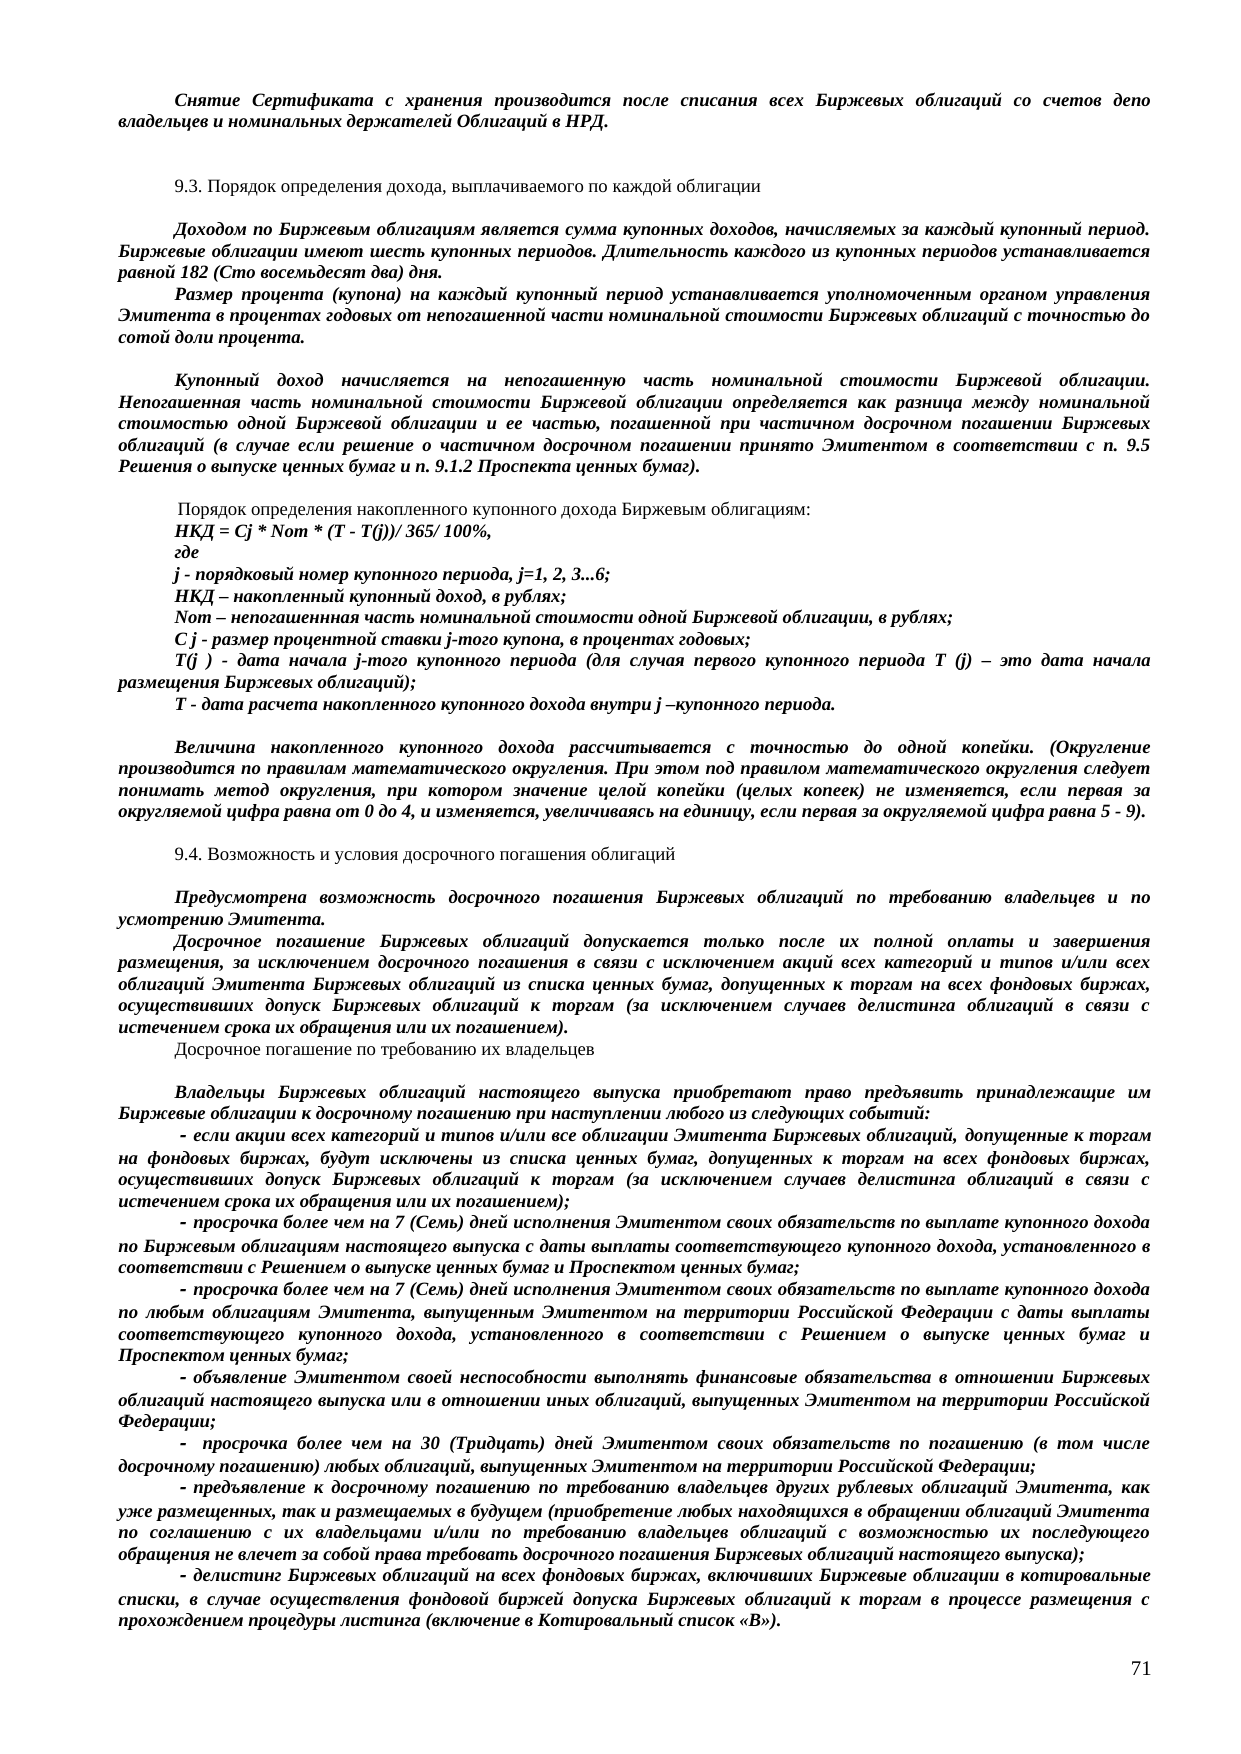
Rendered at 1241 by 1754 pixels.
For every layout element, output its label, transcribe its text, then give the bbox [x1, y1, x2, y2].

text T(j ) - дата начала j-того купонного периода (для случая первого купонного периода Т (j) – это дата начала размещения Биржевых облигаций); [118, 649, 1152, 692]
text Снятие Сертификата с хранения производится после списания всех Биржевых облигаций со счетов депо владельцев и номинальных держателей Облигаций в НРД. [118, 89, 1152, 132]
text Порядок определения накопленного купонного дохода Биржевым облигациям: [118, 498, 1152, 520]
text НКД = Cj * Nom * (T - T(j))/ 365/ 100%, [118, 520, 1152, 541]
text Предусмотрена возможность досрочного погашения Биржевых облигаций по требованию владельцев и по усмотрению Эмитента. [118, 886, 1152, 929]
text 9.4. Возможность и условия досрочного погашения облигаций [118, 843, 1152, 865]
list просрочка более чем на 30 (Тридцать) дней Эмитентом своих обязательств по погашению (в том числе досрочному погашению) любых облигаций, выпущенных Эмитентом на территории Российской Федерации; [118, 1432, 1152, 1476]
text 9.3. Порядок определения дохода, выплачиваемого по каждой облигации [118, 175, 1152, 196]
list делистинг Биржевых облигаций на всех фондовых биржах, включивших Биржевые облигации в котировальные списки, в случае осуществления фондовой биржей допуска Биржевых облигаций к торгам в процессе размещения с прохождением процедуры листинга (включение в Котировальный список «В»). [118, 1564, 1152, 1631]
list просрочка более чем на 7 (Семь) дней исполнения Эмитентом своих обязательств по выплате купонного дохода по Биржевым облигациям настоящего выпуска с даты выплаты соответствующего купонного дохода, установленного в соответствии с Решением о выпуске ценных бумаг и Проспектом ценных бумаг; [118, 1211, 1152, 1278]
text C j - размер процентной ставки j-того купона, в процентах годовых; [118, 628, 1152, 649]
list предъявление к досрочному погашению по требованию владельцев других рублевых облигаций Эмитента, как уже размещенных, так и размещаемых в будущем (приобретение любых находящихся в обращении облигаций Эмитента по соглашению с их владельцами и/или по требованию владельцев облигаций с возможностью их последующего обращения не влечет за собой права требовать досрочного погашения Биржевых облигаций настоящего выпуска); [118, 1476, 1152, 1564]
text T - дата расчета накопленного купонного дохода внутри j –купонного периода. [118, 692, 1152, 714]
text НКД – накопленный купонный доход, в рублях; [118, 584, 1152, 606]
text Nom – непогашеннная часть номинальной стоимости одной Биржевой облигации, в рублях; [118, 606, 1152, 628]
text Досрочное погашение по требованию их владельцев [118, 1037, 1152, 1059]
text Досрочное погашение Биржевых облигаций допускается только после их полной оплаты и завершения размещения, за исключением досрочного погашения в связи с исключением акций всех категорий и типов и/или всех облигаций Эмитента Биржевых облигаций из списка ценных бумаг, допущенных к торгам на всех фондовых биржах, осуществивших допуск Биржевых облигаций к торгам (за исключением случаев делистинга облигаций в связи с истечением срока их обращения или их погашением). [118, 929, 1152, 1037]
text Купонный доход начисляется на непогашенную часть номинальной стоимости Биржевой облигации. Непогашенная часть номинальной стоимости Биржевой облигации определяется как разница между номинальной стоимостью одной Биржевой облигации и ее частью, погашенной при частичном досрочном погашении Биржевых облигаций (в случае если решение о частичном досрочном погашении принято Эмитентом в соответствии с п. 9.5 Решения о выпуске ценных бумаг и п. 9.1.2 Проспекта ценных бумаг). [118, 369, 1152, 477]
text Размер процента (купона) на каждый купонный период устанавливается уполномоченным органом управления Эмитента в процентах годовых от непогашенной части номинальной стоимости Биржевых облигаций с точностью до сотой доли процента. [118, 283, 1152, 347]
text Величина накопленного купонного дохода рассчитывается с точностью до одной копейки. (Округление производится по правилам математического округления. При этом под правилом математического округления следует понимать метод округления, при котором значение целой копейки (целых копеек) не изменяется, если первая за округляемой цифра равна от 0 до 4, и изменяется, увеличиваясь на единицу, если первая за округляемой цифра равна 5 - 9). [118, 736, 1152, 822]
list если акции всех категорий и типов и/или все облигации Эмитента Биржевых облигаций, допущенные к торгам на фондовых биржах, будут исключены из списка ценных бумаг, допущенных к торгам на всех фондовых биржах, осуществивших допуск Биржевых облигаций к торгам (за исключением случаев делистинга облигаций в связи с истечением срока их обращения или их погашением); [118, 1124, 1152, 1211]
text j - порядковый номер купонного периода, j=1, 2, 3...6; [118, 563, 1152, 584]
list просрочка более чем на 7 (Семь) дней исполнения Эмитентом своих обязательств по выплате купонного дохода по любым облигациям Эмитента, выпущенным Эмитентом на территории Российской Федерации с даты выплаты соответствующего купонного дохода, установленного в соответствии с Решением о выпуске ценных бумаг и Проспектом ценных бумаг; [118, 1278, 1152, 1366]
text Владельцы Биржевых облигаций настоящего выпуска приобретают право предъявить принадлежащие им Биржевые облигации к досрочному погашению при наступлении любого из следующих событий: [118, 1081, 1152, 1124]
text Доходом по Биржевым облигациям является сумма купонных доходов, начисляемых за каждый купонный период. Биржевые облигации имеют шесть купонных периодов. Длительность каждого из купонных периодов устанавливается равной 182 (Сто восемьдесят два) дня. [118, 218, 1152, 283]
list объявление Эмитентом своей неспособности выполнять финансовые обязательства в отношении Биржевых облигаций настоящего выпуска или в отношении иных облигаций, выпущенных Эмитентом на территории Российской Федерации; [118, 1366, 1152, 1432]
text где [118, 541, 1152, 563]
